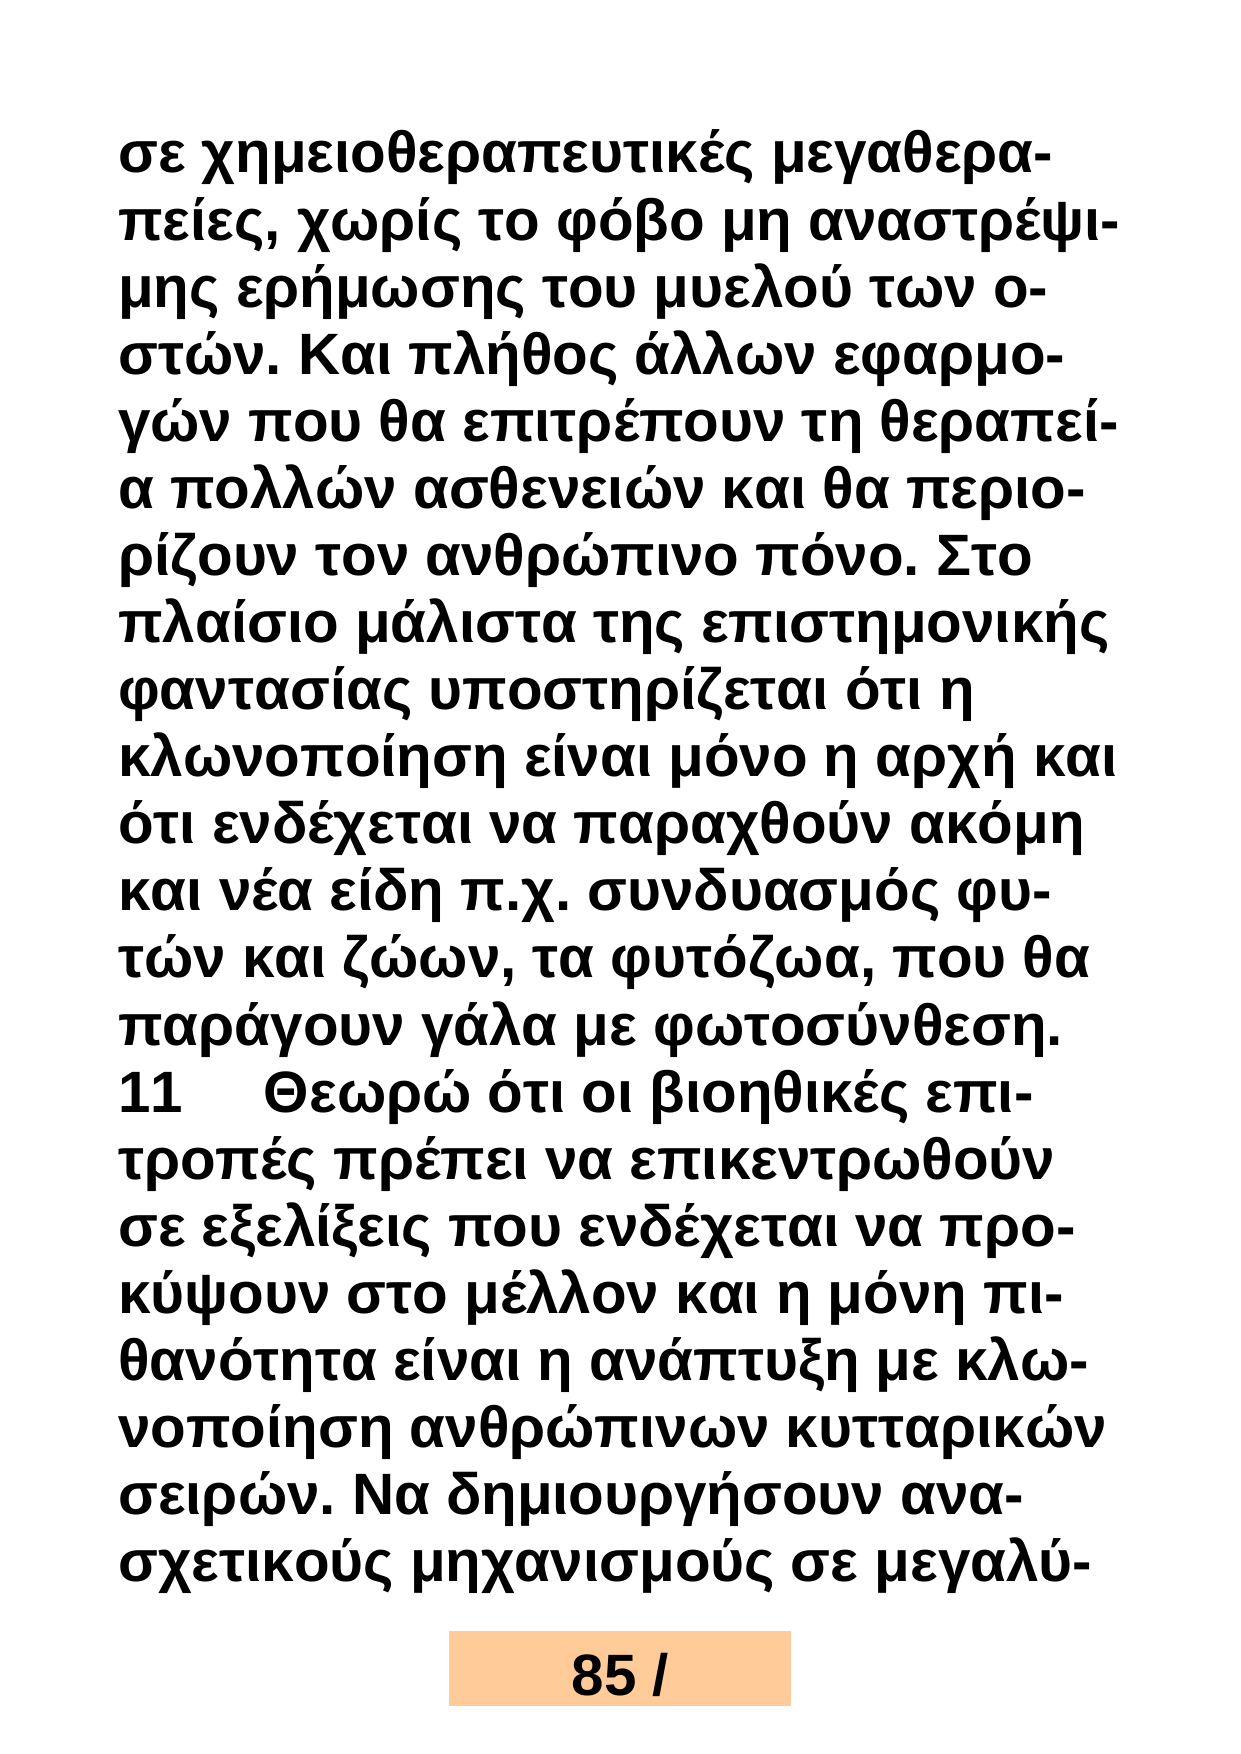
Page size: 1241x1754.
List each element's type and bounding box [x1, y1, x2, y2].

text [118, 118, 1122, 1057]
text [118, 1057, 1122, 1594]
